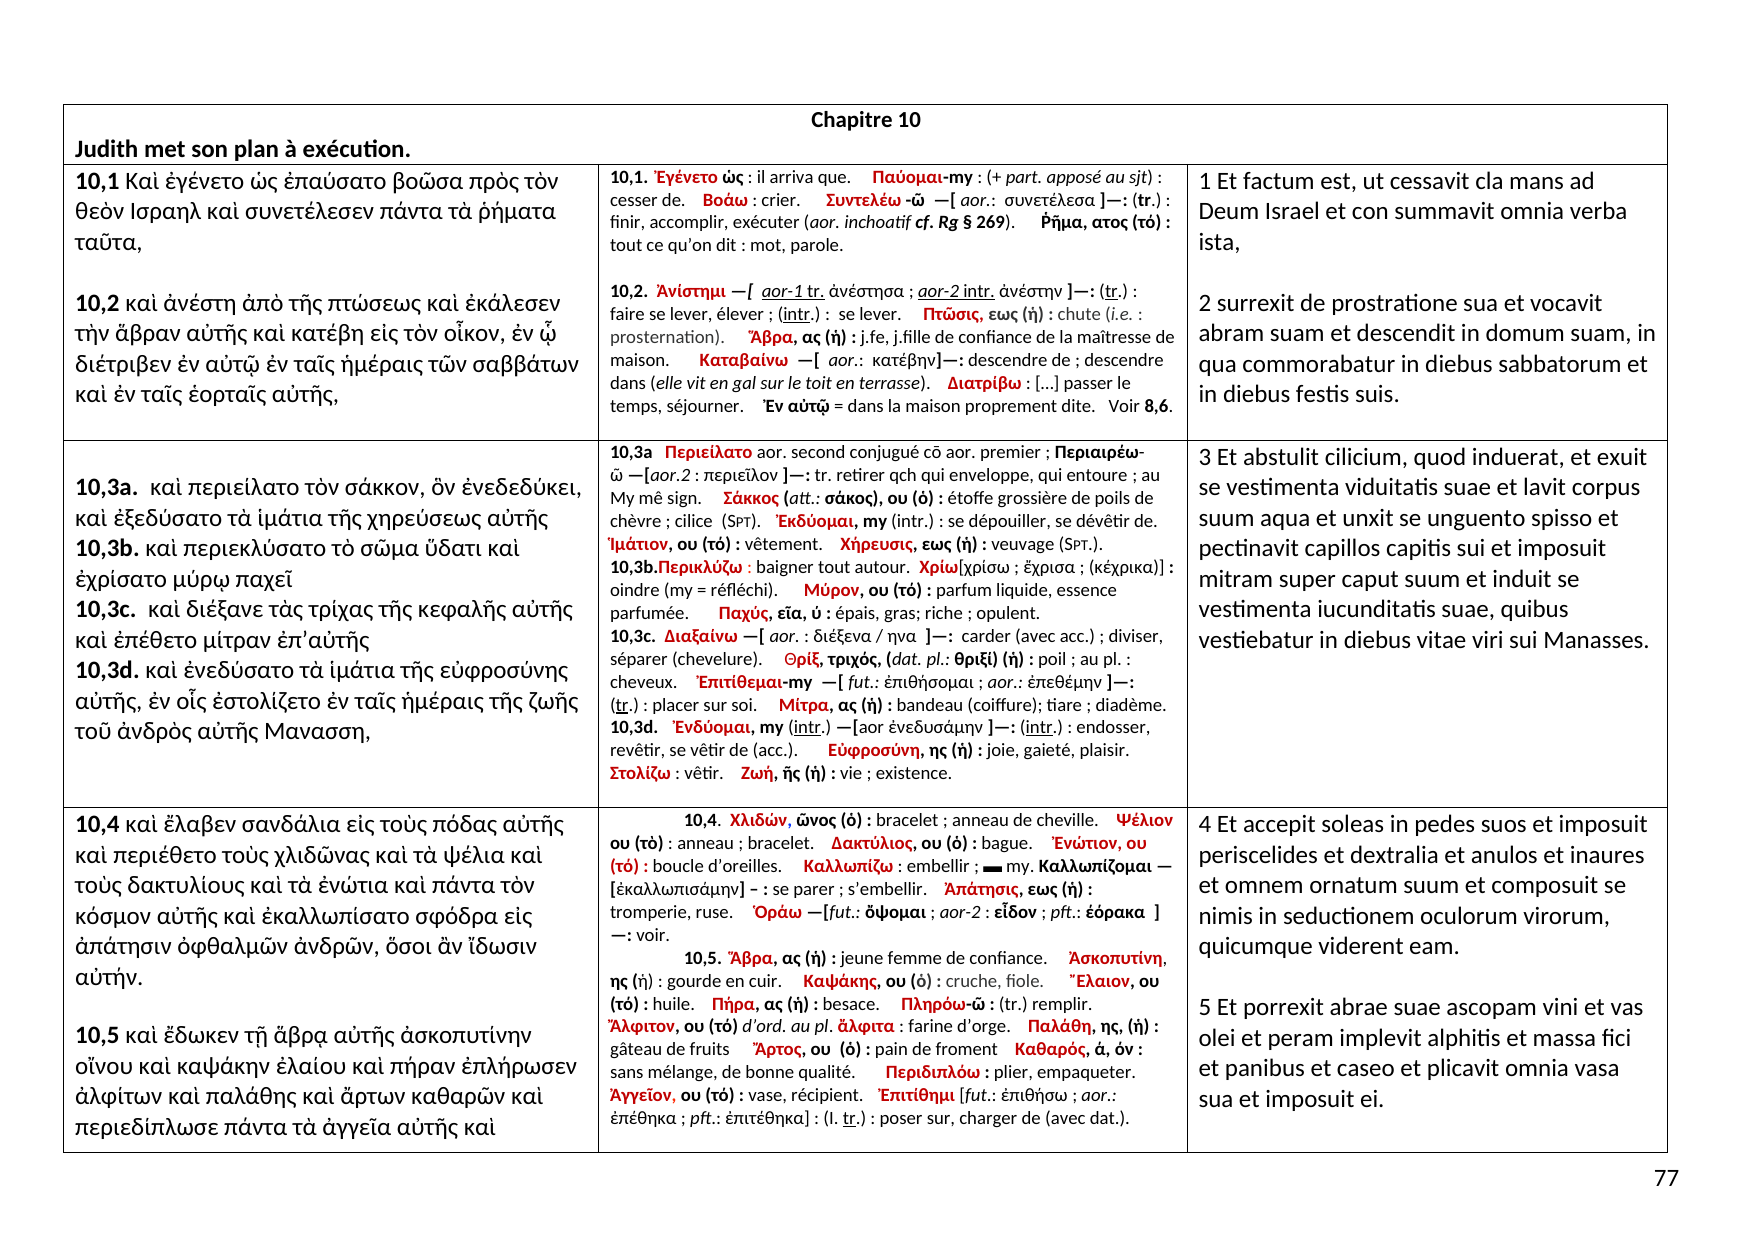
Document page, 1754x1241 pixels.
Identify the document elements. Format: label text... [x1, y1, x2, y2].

table_cell 3 Et abstulit cilicium, quod induerat, et exuit se vestimenta viduitatis suae et lavit corpus suum aqua et unxit se unguento spisso et pectinavit capillos capitis sui et imposuit mitram super caput suum et induit se vestimenta iucunditatis suae, quibus vestiebatur in diebus vitae viri sui Manasses. [1188, 441, 1667, 807]
table_cell 10,1 Καὶ ἐγένετο ὡς ἐπαύσατο βοῶσα πρὸς τὸν θεὸν Ισραηλ καὶ συνετέλεσεν πάντα τὰ ῥήματα ταῦτα, 10,2 καὶ ἀνέστη ἀπὸ τῆς πτώσεως καὶ ἐκάλεσεν τὴν ἅβραν αὐτῆς καὶ κατέβη εἰς τὸν οἶκον, ἐν ᾧ διέτριβεν ἐν αὐτῷ ἐν ταῖς ἡμέραις τῶν σαββάτων καὶ ἐν ταῖς ἑορταῖς αὐτῆς, [64, 165, 598, 439]
table_cell 10,1. Ἐγένετο ὡς : il arriva que. Παύομαι-my : (+ part. apposé au sjt) : cesser de. Βοάω : crier. Συντελέω -ῶ —[ aor.: συνετέλεσα ]—: (tr.) : finir, accomplir, exécuter (aor. inchoatif cf. Rg § 269). Ῥῆμα, ατος (τό) : tout ce qu’on dit : mot, parole. 10,2. Ἀνίστημι —[ aor-1 tr. ἀνέστησα ; aor-2 intr. ἀνέστην ]—: (tr.) : faire se lever, élever ; (intr.) : se lever. πτῶσις, εως (ἡ) : chute (i.e. : prosternation). Ἅβρα, ας (ἡ) : j.fe, j.fille de confiance de la maîtresse de maison. Καταβαίνω —[ aor.: κατέβην]—: descendre de ; descendre dans (elle vit en gal sur le toit en terrasse). Διατρίβω : […] passer le temps, séjourner. Ἐν αὐτῷ = dans la maison proprement dite. Voir 8,6. [599, 165, 1187, 439]
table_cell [64, 808, 598, 1152]
table_cell 10,3a περιείλατο aor. second conjugué cō aor. premier ; Περιαιρέω-ῶ —[aor.2 : περιεῖλον ]—: tr. retirer qch qui enveloppe, qui entoure ; au My mê sign. Σάκκος (att.: σάκος), ου (ὁ) : étoffe grossière de poils de chèvre ; cilice (Spt). Ἐκδύομαι, my (intr.) : se dépouiller, se dévêtir de. Ἱμάτιον, ου (τό) : vêtement. χήρευσις, εως (ἡ) : veuvage (Spt.). 10,3b.περικλύζω : baigner tout autour. Χρίω[χρίσω ; ἔχρισα ; (κέχρικα)] : oindre (my = réfléchi). Μύρον, ου (τό) : parfum liquide, essence parfumée. Παχύς, εῖα, ύ : épais, gras; riche ; opulent. 10,3c. διαξαίνω —[ aor. : διέξενα / ηνα ]—: carder (avec acc.) ; diviser, séparer (chevelure). Θρίξ, τριχός, (dat. pl.: θριξί) (ἡ) : poil ; au pl. : cheveux. Ἐπιτίθεμαι-my —[ fut.: ἐπιθήσομαι ; aor.: ἐπεθέμην ]—: (tr.) : placer sur soi. Μίτρα, ας (ἡ) : bandeau (coiffure); tiare ; diadème. 10,3d. Ἐνδύομαι, my (intr.) —[aor ἐνεδυσάμην ]—: (intr.) : endosser, revêtir, se vêtir de (acc.). Εὐφροσύνη, ης (ἡ) : joie, gaieté, plaisir. Στολίζω : vêtir. Ζωή, ῆς (ἡ) : vie ; existence. [599, 441, 1187, 807]
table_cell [1188, 808, 1667, 1152]
table_cell 10,3a. καὶ περιείλατο τὸν σάκκον, ὃν ἐνεδεδύκει, καὶ ἐξεδύσατο τὰ ἱμάτια τῆς χηρεύσεως αὐτῆς 10,3b. καὶ περιεκλύσατο τὸ σῶμα ὕδατι καὶ ἐχρίσατο μύρῳ παχεῖ 10,3c. καὶ διέξανε τὰς τρίχας τῆς κεφαλῆς αὐτῆς καὶ ἐπέθετο μίτραν ἐπ’αὐτῆς 10,3d. καὶ ἐνεδύσατο τὰ ἱμάτια τῆς εὐφροσύνης αὐτῆς, ἐν οἷς ἐστολίζετο ἐν ταῖς ἡμέραις τῆς ζωῆς τοῦ ἀνδρὸς αὐτῆς Μανασση, [64, 441, 598, 807]
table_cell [599, 808, 1187, 1152]
table_cell 1 Et factum est, ut cessavit cla mans ad Deum Israel et con summavit omnia verba ista, 2 surrexit de prostratione sua et vocavit abram suam et descendit in domum suam, in qua commorabatur in diebus sabbatorum et in diebus festis suis. [1188, 165, 1667, 439]
table_header Chapitre 10 Judith met son plan à exécution. [64, 105, 1667, 164]
